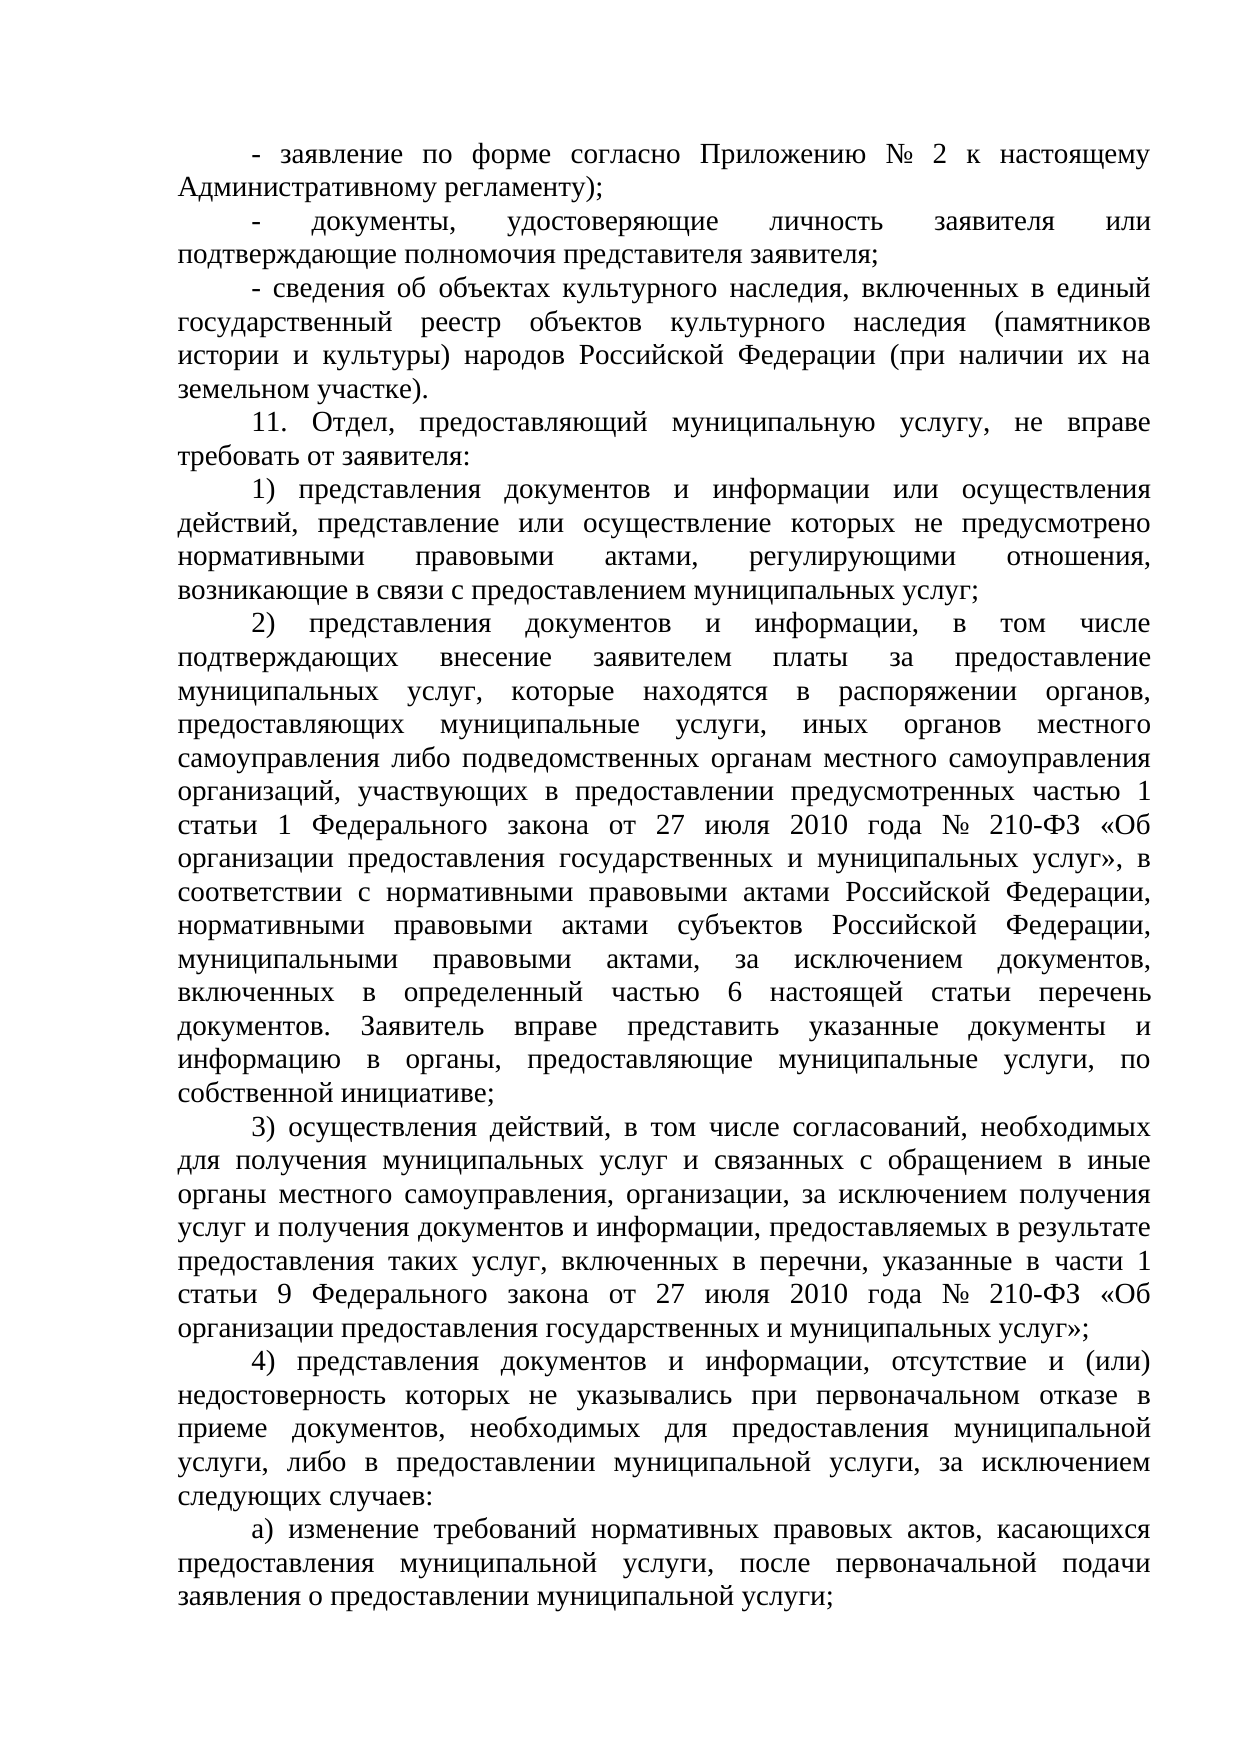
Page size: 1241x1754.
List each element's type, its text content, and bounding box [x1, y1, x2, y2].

title - документы, удостоверяющие личность заявителя или подтверждающие полномочия представителя заявителя; [177, 203, 1152, 270]
text 3) осуществления действий, в том числе согласований, необходимых для получения муниципальных услуг и связанных с обращением в иные органы местного самоуправления, организации, за исключением получения услуг и получения документов и информации, предоставляемых в результате предоставления таких услуг, включенных в перечни, указанные в части 1 статьи 9 Федерального закона от 27 июля 2010 года № 210-ФЗ «Об организации предоставления государственных и муниципальных услуг»; [177, 1109, 1152, 1343]
text а) изменение требований нормативных правовых актов, касающихся предоставления муниципальной услуги, после первоначальной подачи заявления о предоставлении муниципальной услуги; [177, 1511, 1152, 1612]
title - сведения об объектах культурного наследия, включенных в единый государственный реестр объектов культурного наследия (памятников истории и культуры) народов Российской Федерации (при наличии их на земельном участке). [177, 270, 1152, 404]
text 1) представления документов и информации или осуществления действий, представление или осуществление которых не предусмотрено нормативными правовыми актами, регулирующими отношения, возникающие в связи с предоставлением муниципальных услуг; [177, 471, 1152, 606]
title - заявление по форме согласно Приложению № 2 к настоящему Административному регламенту); [177, 136, 1152, 203]
text 2) представления документов и информации, в том числе подтверждающих внесение заявителем платы за предоставление муниципальных услуг, которые находятся в распоряжении органов, предоставляющих муниципальные услуги, иных органов местного самоуправления либо подведомственных органам местного самоуправления организаций, участвующих в предоставлении предусмотренных частью 1 статьи 1 Федерального закона от 27 июля 2010 года № 210-ФЗ «Об организации предоставления государственных и муниципальных услуг», в соответствии с нормативными правовыми актами Российской Федерации, нормативными правовыми актами субъектов Российской Федерации, муниципальными правовыми актами, за исключением документов, включенных в определенный частью 6 настоящей статьи перечень документов. Заявитель вправе представить указанные документы и информацию в органы, предоставляющие муниципальные услуги, по собственной инициативе; [177, 606, 1152, 1109]
text 4) представления документов и информации, отсутствие и (или) недостоверность которых не указывались при первоначальном отказе в приеме документов, необходимых для предоставления муниципальной услуги, либо в предоставлении муниципальной услуги, за исключением следующих случаев: [177, 1343, 1152, 1511]
text 11. Отдел, предоставляющий муниципальную услугу, не вправе требовать от заявителя: [177, 404, 1152, 471]
